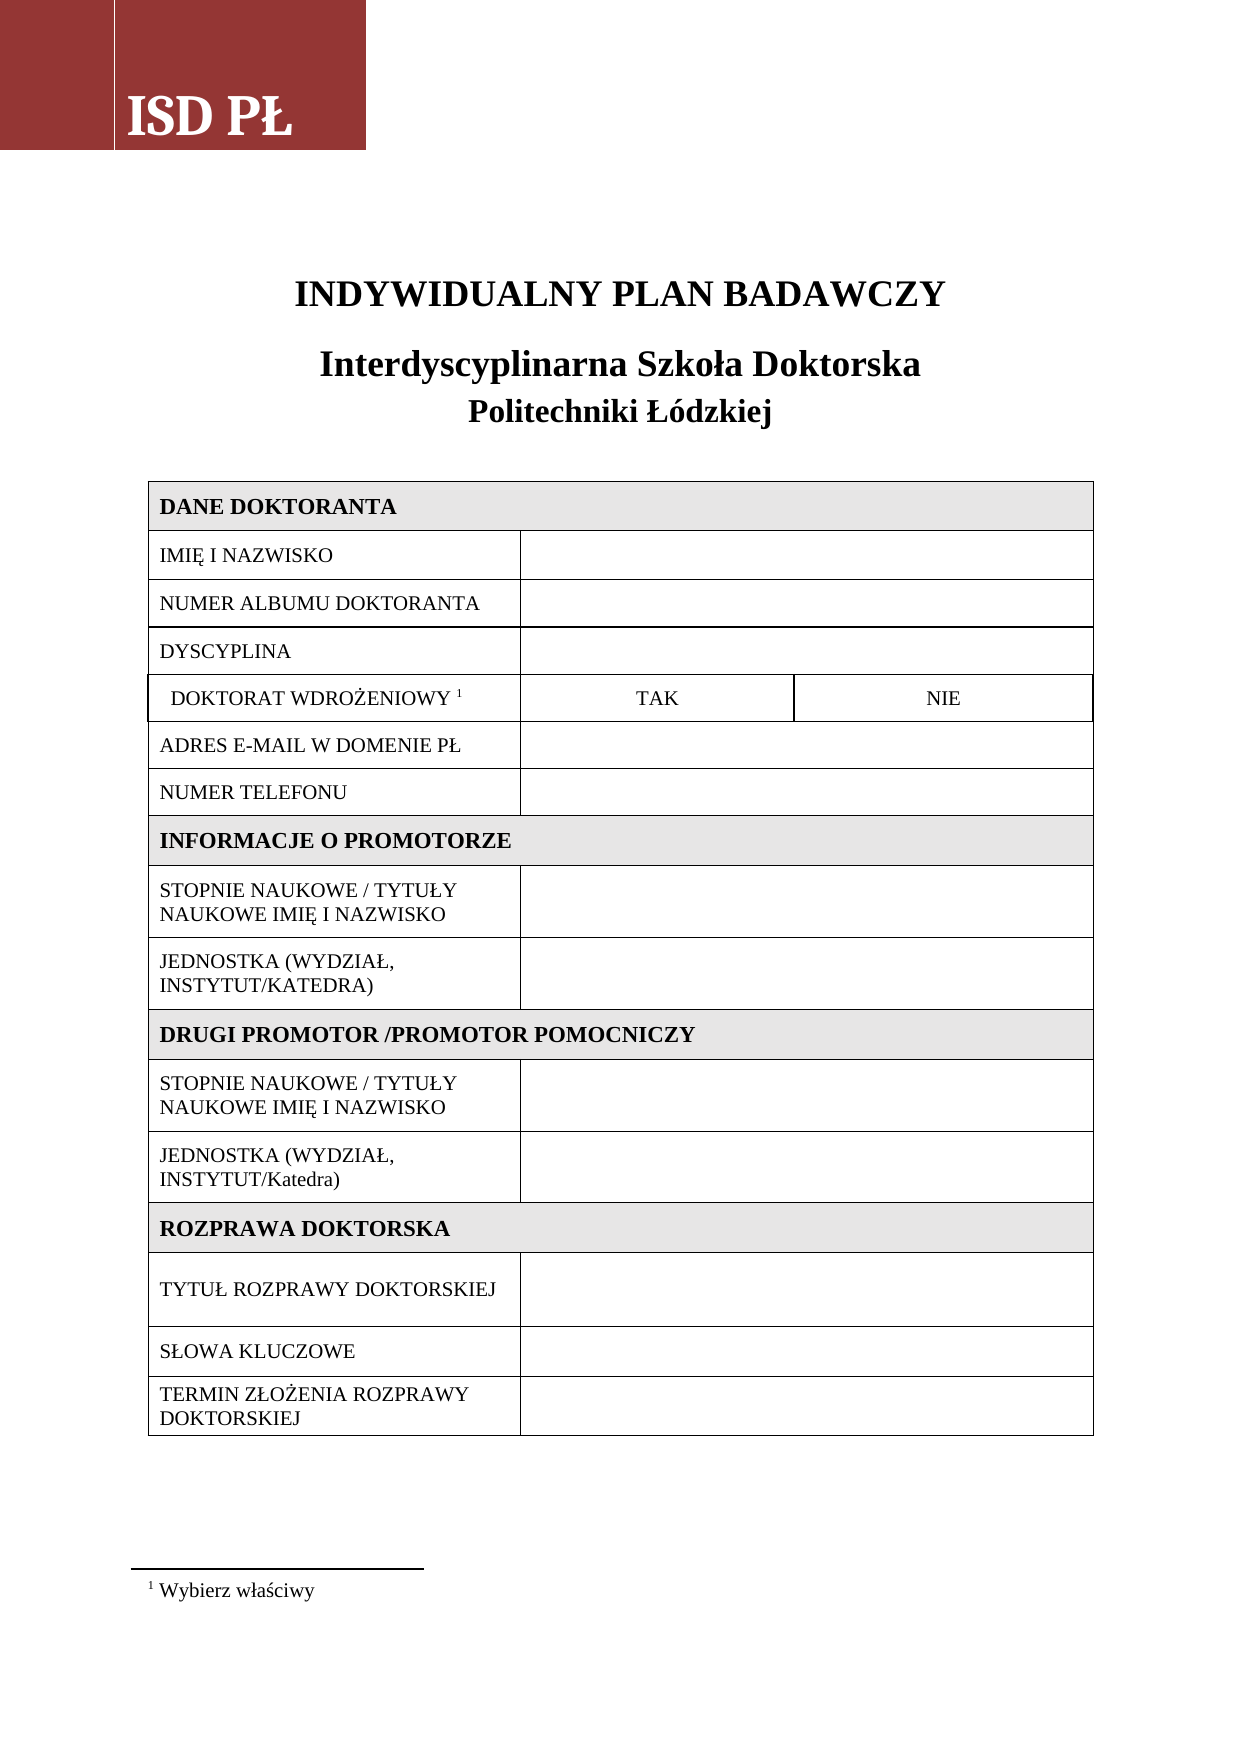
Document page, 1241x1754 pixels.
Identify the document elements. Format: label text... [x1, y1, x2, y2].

text 1 Wybierz właściwy [148, 1578, 1093, 1602]
